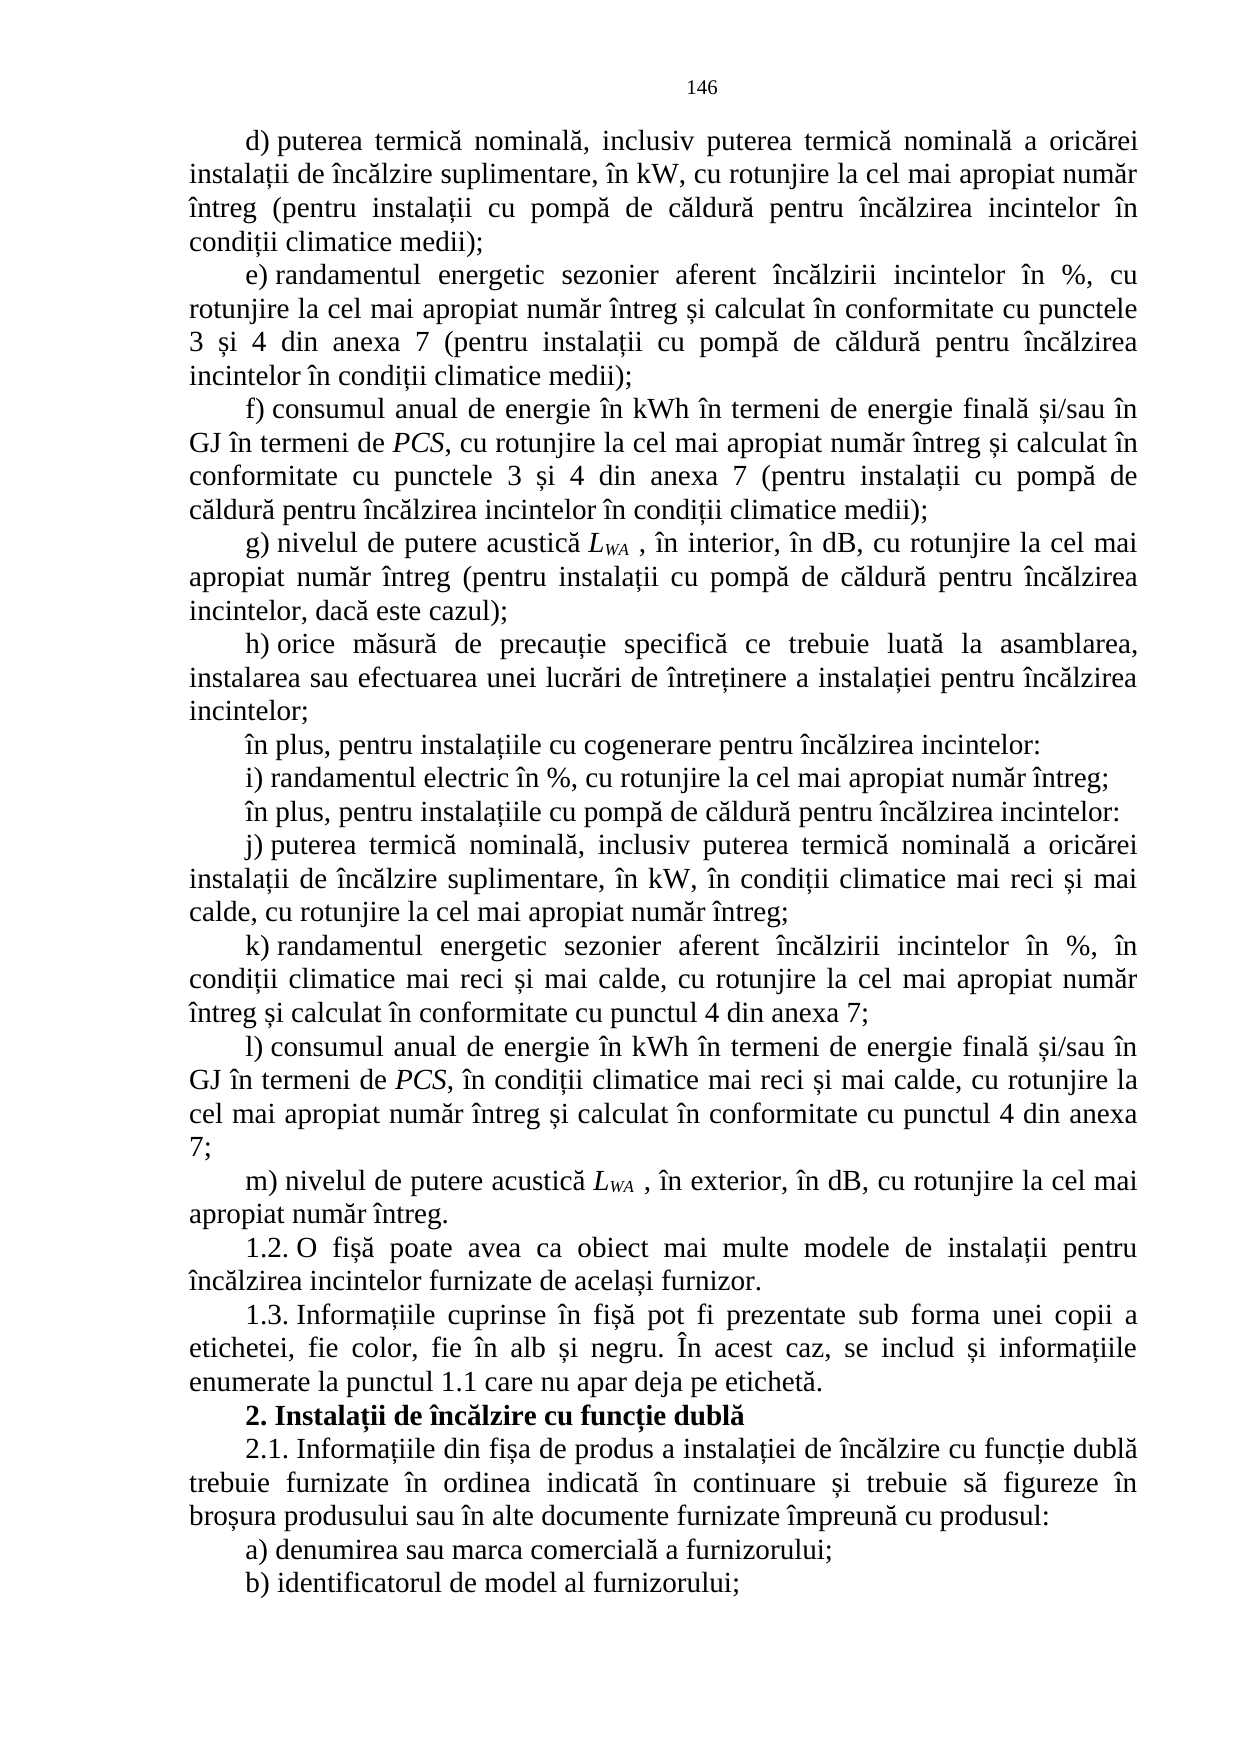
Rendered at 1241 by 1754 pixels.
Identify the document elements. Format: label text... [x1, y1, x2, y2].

text i) randamentul electric în %, cu rotunjire la cel mai apropiat număr întreg; [189, 760, 1139, 794]
text k) randamentul energetic sezonier aferent încălzirii incintelor în %, în condiții climatice mai reci și mai calde, cu rotunjire la cel mai apropiat număr întreg și calculat în conformitate cu punctul 4 din anexa 7; [189, 928, 1139, 1029]
text 2.1. Informațiile din fișa de produs a instalației de încălzire cu funcție dublă trebuie furnizate în ordinea indicată în continuare și trebuie să figureze în broșura produsului sau în alte documente furnizate împreună cu produsul: [189, 1431, 1139, 1532]
text în plus, pentru instalațiile cu cogenerare pentru încălzirea incintelor: [189, 727, 1139, 760]
text 1.2. O fișă poate avea ca obiect mai multe modele de instalații pentru încălzirea incintelor furnizate de același furnizor. [189, 1230, 1139, 1297]
text în plus, pentru instalațiile cu pompă de căldură pentru încălzirea incintelor: [189, 794, 1139, 827]
text e) randamentul energetic sezonier aferent încălzirii incintelor în %, cu rotunjire la cel mai apropiat număr întreg și calculat în conformitate cu punctele 3 și 4 din anexa 7 (pentru instalații cu pompă de căldură pentru încălzirea incintelor în condiții climatice medii); [189, 257, 1139, 391]
text 2. Instalații de încălzire cu funcție dublă [189, 1398, 1139, 1431]
text f) consumul anual de energie în kWh în termeni de energie finală și/sau în GJ în termeni de PCS, cu rotunjire la cel mai apropiat număr întreg și calculat în conformitate cu punctele 3 și 4 din anexa 7 (pentru instalații cu pompă de căldură pentru încălzirea incintelor în condiții climatice medii); [189, 391, 1139, 526]
text d) puterea termică nominală, inclusiv puterea termică nominală a oricărei instalații de încălzire suplimentare, în kW, cu rotunjire la cel mai apropiat număr întreg (pentru instalații cu pompă de căldură pentru încălzirea incintelor în condiții climatice medii); [189, 123, 1139, 257]
text m) nivelul de putere acustică LWA , în exterior, în dB, cu rotunjire la cel mai apropiat număr întreg. [189, 1163, 1139, 1230]
text a) denumirea sau marca comercială a furnizorului; [189, 1532, 1139, 1565]
text l) consumul anual de energie în kWh în termeni de energie finală și/sau în GJ în termeni de PCS, în condiții climatice mai reci și mai calde, cu rotunjire la cel mai apropiat număr întreg și calculat în conformitate cu punctul 4 din anexa 7; [189, 1029, 1139, 1163]
text b) identificatorul de model al furnizorului; [189, 1565, 1139, 1599]
text g) nivelul de putere acustică LWA , în interior, în dB, cu rotunjire la cel mai apropiat număr întreg (pentru instalații cu pompă de căldură pentru încălzirea incintelor, dacă este cazul); [189, 526, 1139, 626]
text j) puterea termică nominală, inclusiv puterea termică nominală a oricărei instalații de încălzire suplimentare, în kW, în condiții climatice mai reci și mai calde, cu rotunjire la cel mai apropiat număr întreg; [189, 827, 1139, 928]
text 1.3. Informațiile cuprinse în fișă pot fi prezentate sub forma unei copii a etichetei, fie color, fie în alb și negru. În acest caz, se includ și informațiile enumerate la punctul 1.1 care nu apar deja pe etichetă. [189, 1297, 1139, 1398]
text h) orice măsură de precauție specifică ce trebuie luată la asamblarea, instalarea sau efectuarea unei lucrări de întreținere a instalației pentru încălzirea incintelor; [189, 626, 1139, 727]
